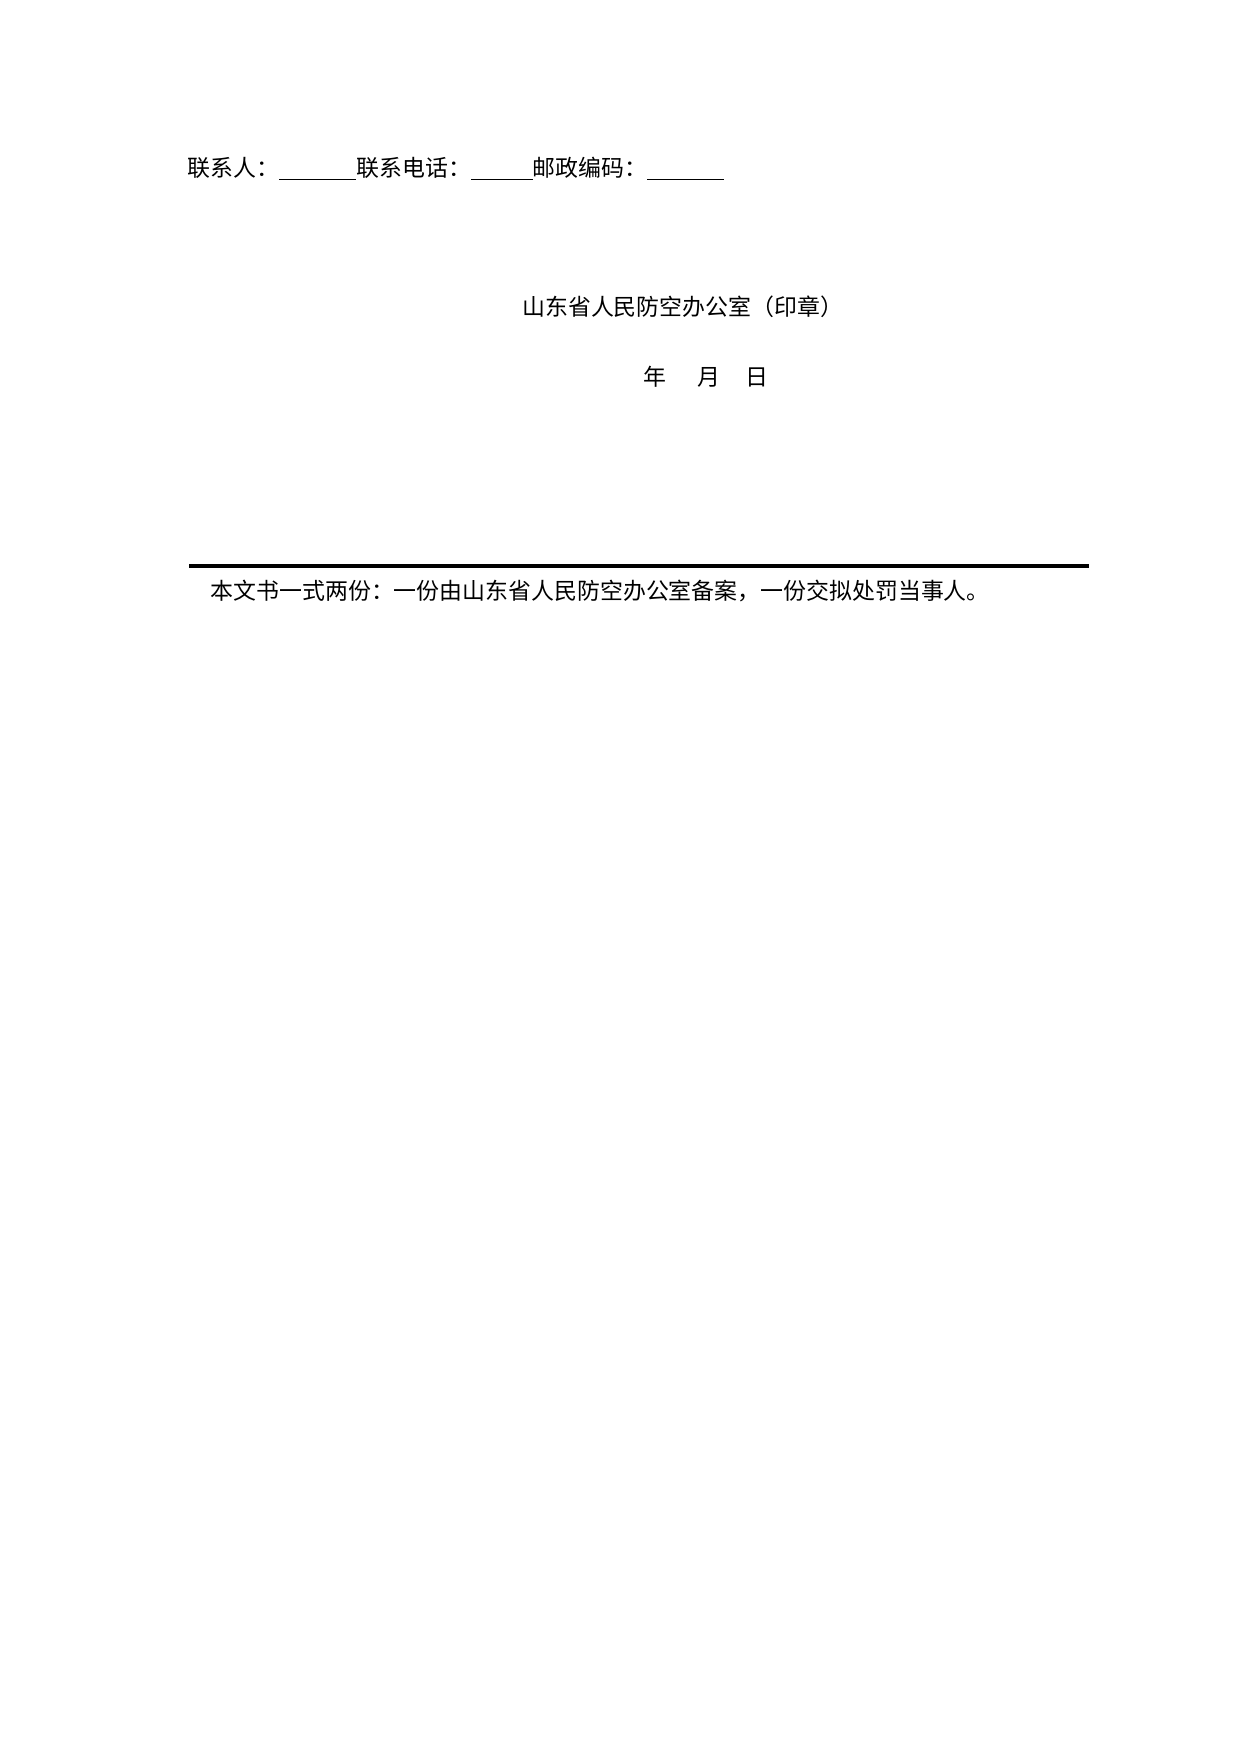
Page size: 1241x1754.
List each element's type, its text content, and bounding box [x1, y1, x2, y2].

text 本文书一式两份：一份由山东省人民防空办公室备案，一份交拟处罚当事人。 [187, 563, 1053, 609]
text 山东省人民防空办公室（印章） [187, 288, 953, 322]
text 联系人： 联系电话： 邮政编码： [187, 150, 1053, 183]
text 年 月 日 [187, 359, 1053, 392]
